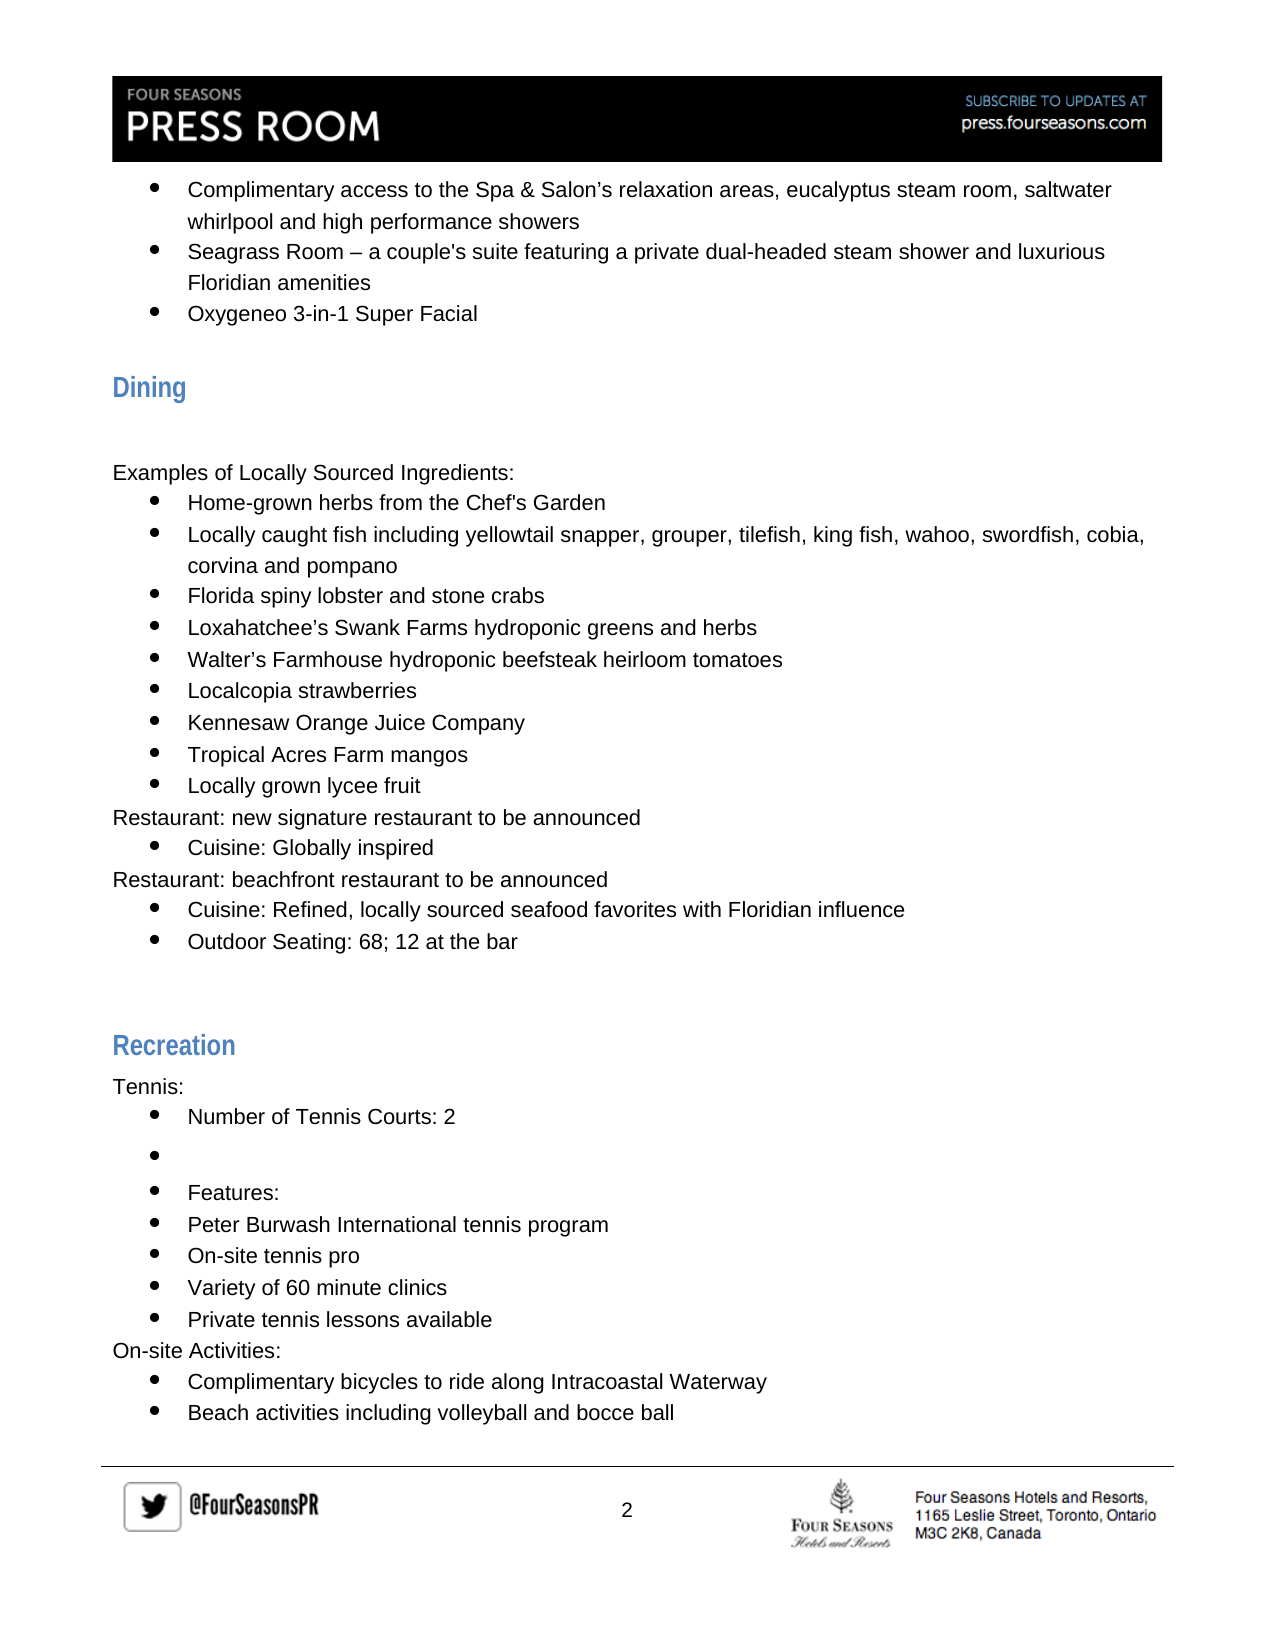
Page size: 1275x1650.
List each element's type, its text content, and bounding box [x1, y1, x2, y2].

text On-site Activities: [112, 1338, 1162, 1364]
list Kennesaw Orange Juice Company [150, 710, 1162, 736]
list Outdoor Seating: 68; 12 at the bar [150, 929, 1162, 955]
list Features: [150, 1180, 1162, 1207]
list Beach activities including volleyball and bocce ball [150, 1400, 1162, 1427]
list Complimentary access to the Spa & Salon’s relaxation areas, eucalyptus steam room, saltwater whirlpool and high performance showers [150, 177, 1162, 234]
list Cuisine: Globally inspired [150, 835, 1162, 862]
list Walter’s Farmhouse hydroponic beefsteak heirloom tomatoes [150, 647, 1162, 673]
text Restaurant: beachfront restaurant to be announced [112, 867, 1162, 892]
picture [780, 1467, 1163, 1554]
list Cuisine: Refined, locally sourced seafood favorites with Floridian influence [150, 897, 1162, 923]
list Private tennis lessons available [150, 1307, 1162, 1333]
text Restaurant: new signature restaurant to be announced [112, 805, 1162, 830]
list Number of Tennis Courts: 2 [150, 1104, 1162, 1131]
picture [112, 76, 1163, 162]
list Variety of 60 minute clinics [150, 1275, 1162, 1302]
text Dining [112, 370, 1162, 403]
list Loxahatchee’s Swank Farms hydroponic greens and herbs [150, 615, 1162, 641]
list Localcopia strawberries [150, 678, 1162, 705]
list Tropical Acres Farm mangos [150, 742, 1162, 768]
list Florida spiny lobster and stone crabs [150, 583, 1162, 610]
list Peter Burwash International tennis program [150, 1212, 1162, 1238]
text Recreation [112, 1028, 1162, 1062]
picture [112, 1470, 469, 1551]
text Tennis: [112, 1074, 1162, 1099]
list Oxygeneo 3-in-1 Super Facial [150, 301, 1162, 327]
list Locally grown lycee fruit [150, 773, 1162, 800]
list Seagrass Room – a couple's suite featuring a private dual-headed steam shower and luxurious Floridian amenities [150, 239, 1162, 296]
list Home-grown herbs from the Chef's Garden [150, 490, 1162, 516]
list Complimentary bicycles to ride along Intracoastal Waterway [150, 1369, 1162, 1395]
list On-site tennis pro [150, 1243, 1162, 1270]
list Locally caught fish including yellowtail snapper, grouper, tilefish, king fish, wahoo, swordfish, cobia, corvina and pompano [150, 522, 1162, 578]
text Examples of Locally Sourced Ingredients: [112, 460, 1162, 485]
